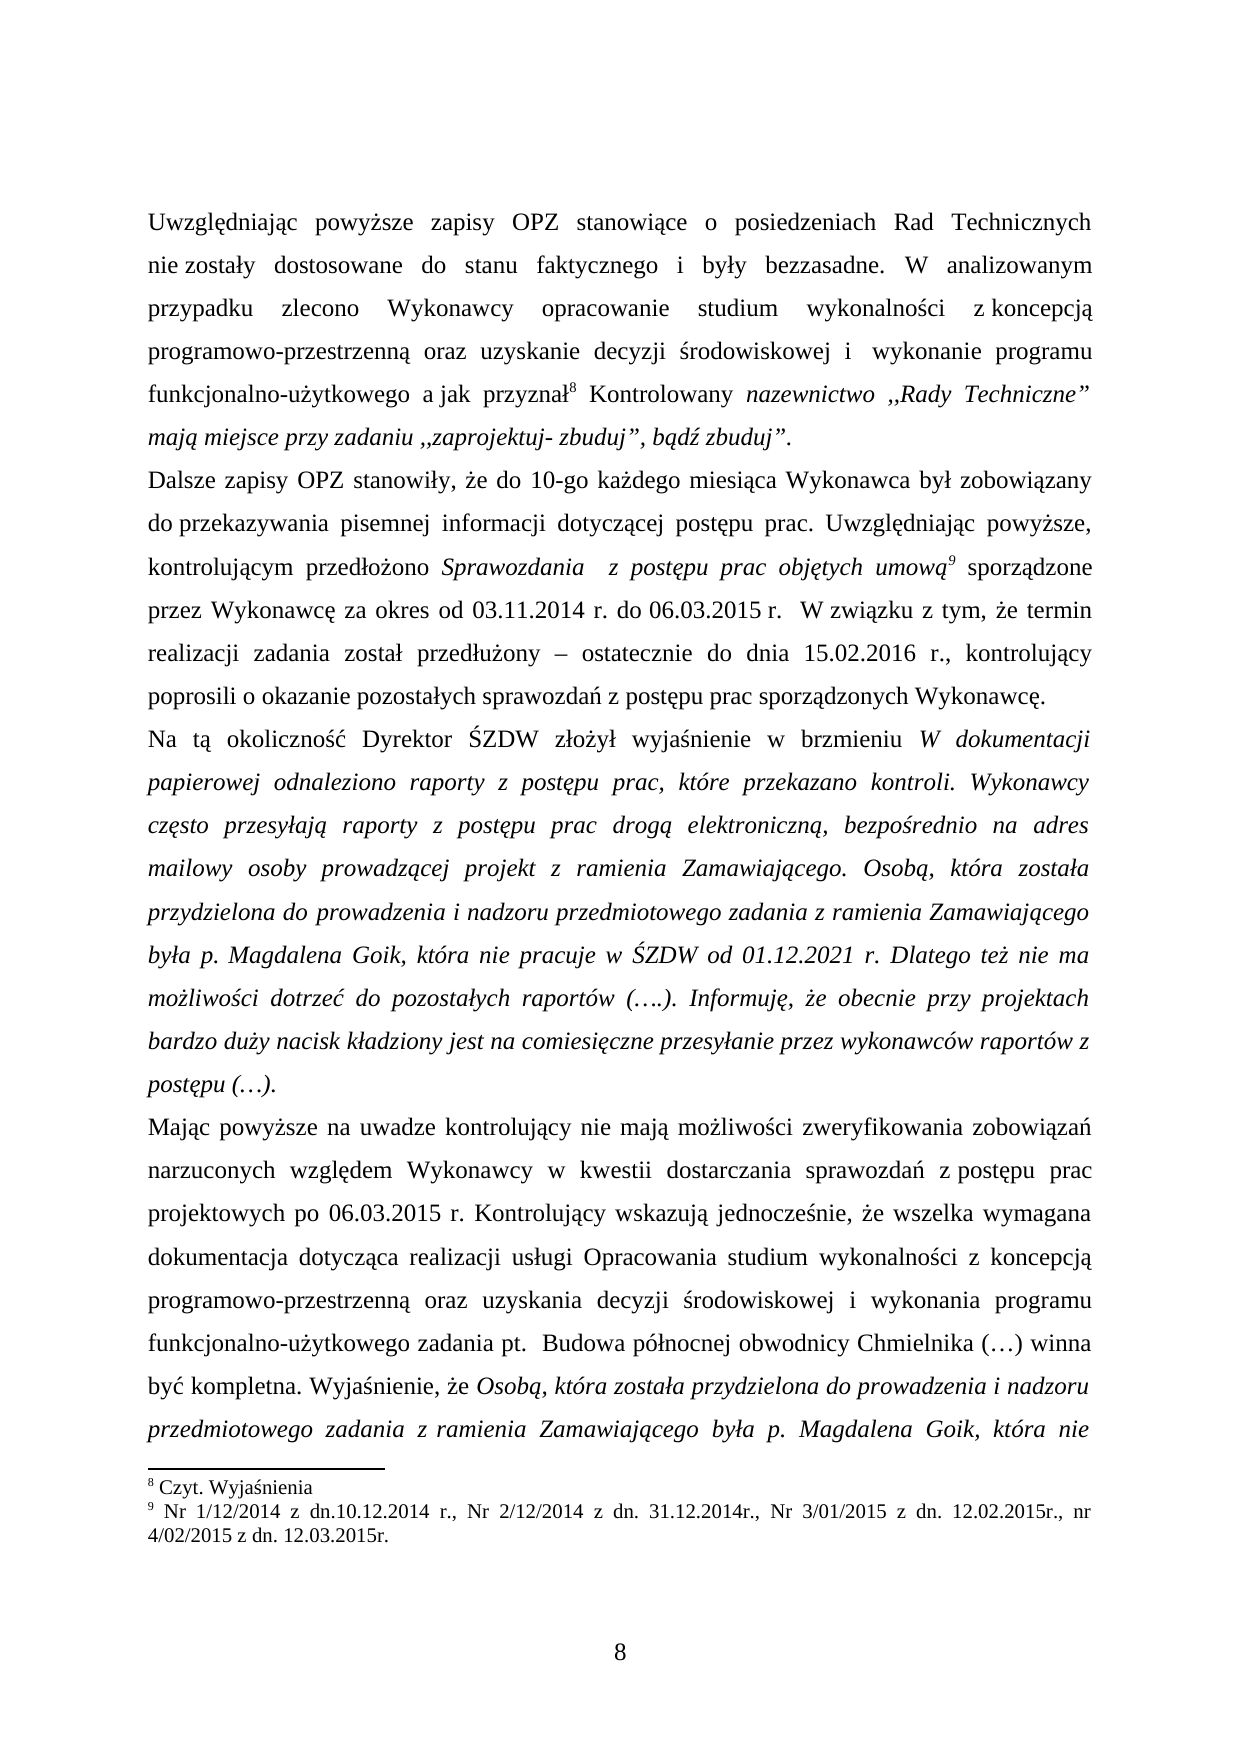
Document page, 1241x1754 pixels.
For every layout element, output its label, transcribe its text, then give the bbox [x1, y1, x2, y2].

list Uwzględniając powyższe zapisy OPZ stanowiące o posiedzeniach Rad Technicznych nie zostały dostosowane do stanu faktycznego i były bezzasadne. W analizowanym przypadku zlecono Wykonawcy opracowanie studium wykonalności z koncepcją programowo-przestrzenną oraz uzyskanie decyzji środowiskowej i wykonanie programu funkcjonalno-użytkowego a jak przyznał Kontrolowany nazewnictwo ,,Rady Techniczne” mają miejsce przy zadaniu ,,zaprojektuj- zbuduj”, bądź zbuduj”. [148, 207, 1092, 451]
list Na tą okoliczność Dyrektor ŚZDW złożył wyjaśnienie w brzmieniu W dokumentacji papierowej odnaleziono raporty z postępu prac, które przekazano kontroli. Wykonawcy często przesyłają raporty z postępu prac drogą elektroniczną, bezpośrednio na adres mailowy osoby prowadzącej projekt z ramienia Zamawiającego. Osobą, która została przydzielona do prowadzenia i nadzoru przedmiotowego zadania z ramienia Zamawiającego była p. Magdalena Goik, która nie pracuje w ŚZDW od 01.12.2021 r. Dlatego też nie ma możliwości dotrzeć do pozostałych raportów (….). Informuję, że obecnie przy projektach bardzo duży nacisk kładziony jest na comiesięczne przesyłanie przez wykonawców raportów z postępu (…). [148, 724, 1092, 1098]
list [148, 1112, 1092, 1443]
text Dalsze zapisy OPZ stanowiły, że do 10-go każdego miesiąca Wykonawca był zobowiązany do przekazywania pisemnej informacji dotyczącej postępu prac. Uwzględniając powyższe, kontrolującym przedłożono Sprawozdania z postępu prac objętych umową sporządzone przez Wykonawcę za okres od 03.11.2014 r. do 06.03.2015 r. W związku z tym, że termin realizacji zadania został przedłużony – ostatecznie do dnia 15.02.2016 r., kontrolujący poprosili o okazanie pozostałych sprawozdań z postępu prac sporządzonych Wykonawcę. [148, 465, 1092, 710]
